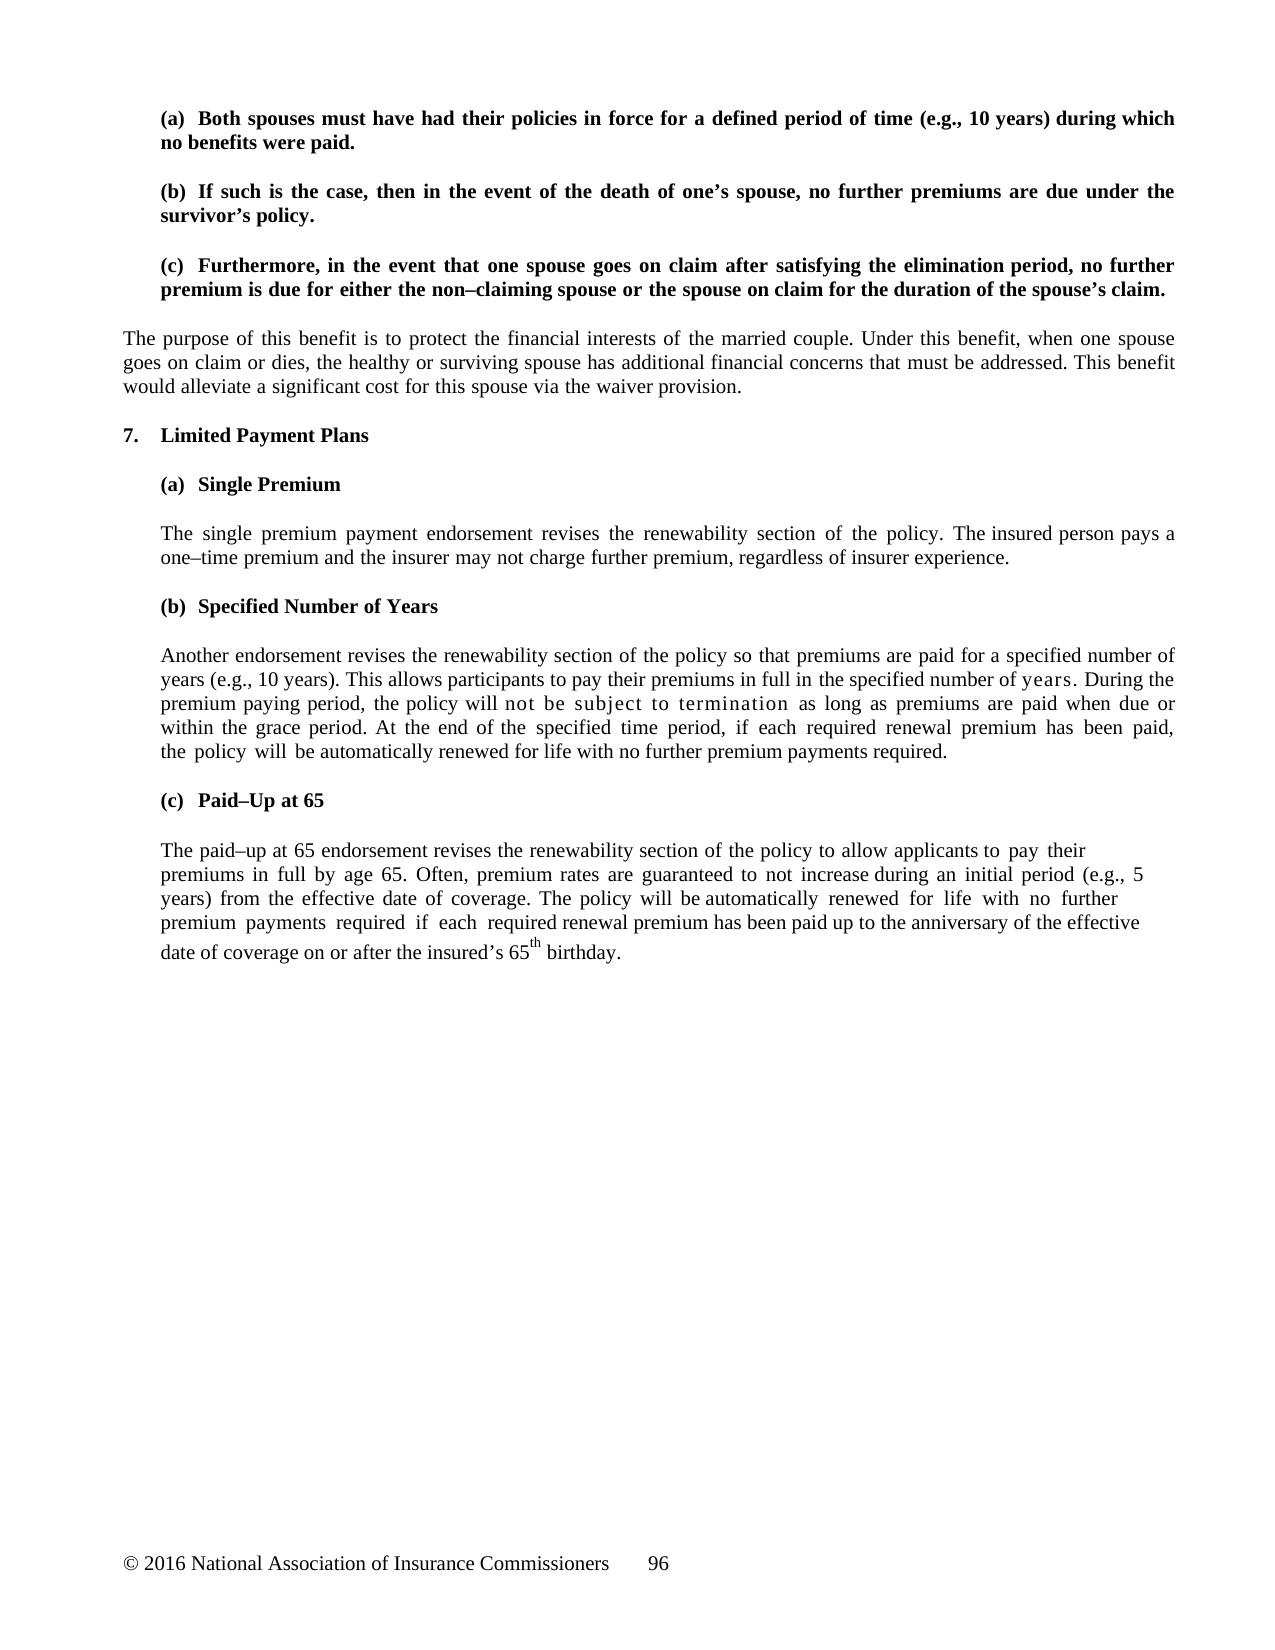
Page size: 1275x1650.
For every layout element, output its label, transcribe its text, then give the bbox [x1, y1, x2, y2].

subtitle (c) Furthermore, in the event that one spouse goes on claim after satisfying the elimination period, no further premium is due for either the non–claiming spouse or the spouse on claim for the duration of the spouse’s claim. [160, 252, 1175, 301]
subtitle (a) Both spouses must have had their policies in force for a defined period of time (e.g., 10 years) during which no benefits were paid. [160, 106, 1175, 154]
text The single premium payment endorsement revises the renewability section of the policy. The insured person pays a one–time premium and the insurer may not charge further premium, regardless of insurer experience. [160, 521, 1175, 569]
subtitle (b) If such is the case, then in the event of the death of one’s spouse, no further premiums are due under the survivor’s policy. [160, 179, 1175, 227]
text Another endorsement revises the renewability section of the policy so that premiums are paid for a specified number of years (e.g., 10 years). This allows participants to pay their premiums in full in the specified number of years. During the premium paying period, the policy will not be subject to termination as long as premiums are paid when due or within the grace period. At the end of the specified time period, if each required renewal premium has been paid, the policy will be automatically renewed for life with no further premium payments required. [160, 643, 1175, 763]
subtitle (b) Specified Number of Years [160, 594, 1175, 618]
subtitle (a) Single Premium [160, 472, 1175, 496]
text The purpose of this benefit is to protect the financial interests of the married couple. Under this benefit, when one spouse goes on claim or dies, the healthy or surviving spouse has additional financial concerns that must be addressed. This benefit would alleviate a significant cost for this spouse via the waiver provision. [123, 326, 1175, 398]
subtitle 7. Limited Payment Plans [123, 423, 1175, 447]
text The paid–up at 65 endorsement revises the renewability section of the policy to allow applicants to pay their premiums in full by age 65. Often, premium rates are guaranteed to not increase during an initial period (e.g., 5 years) from the effective date of coverage. The policy will be automatically renewed for life with no further premium payments required if each required renewal premium has been paid up to the anniversary of the effective date of coverage on or after the insured’s 65th birthday. [160, 837, 1175, 964]
subtitle (c) Paid–Up at 65 [160, 788, 1175, 812]
